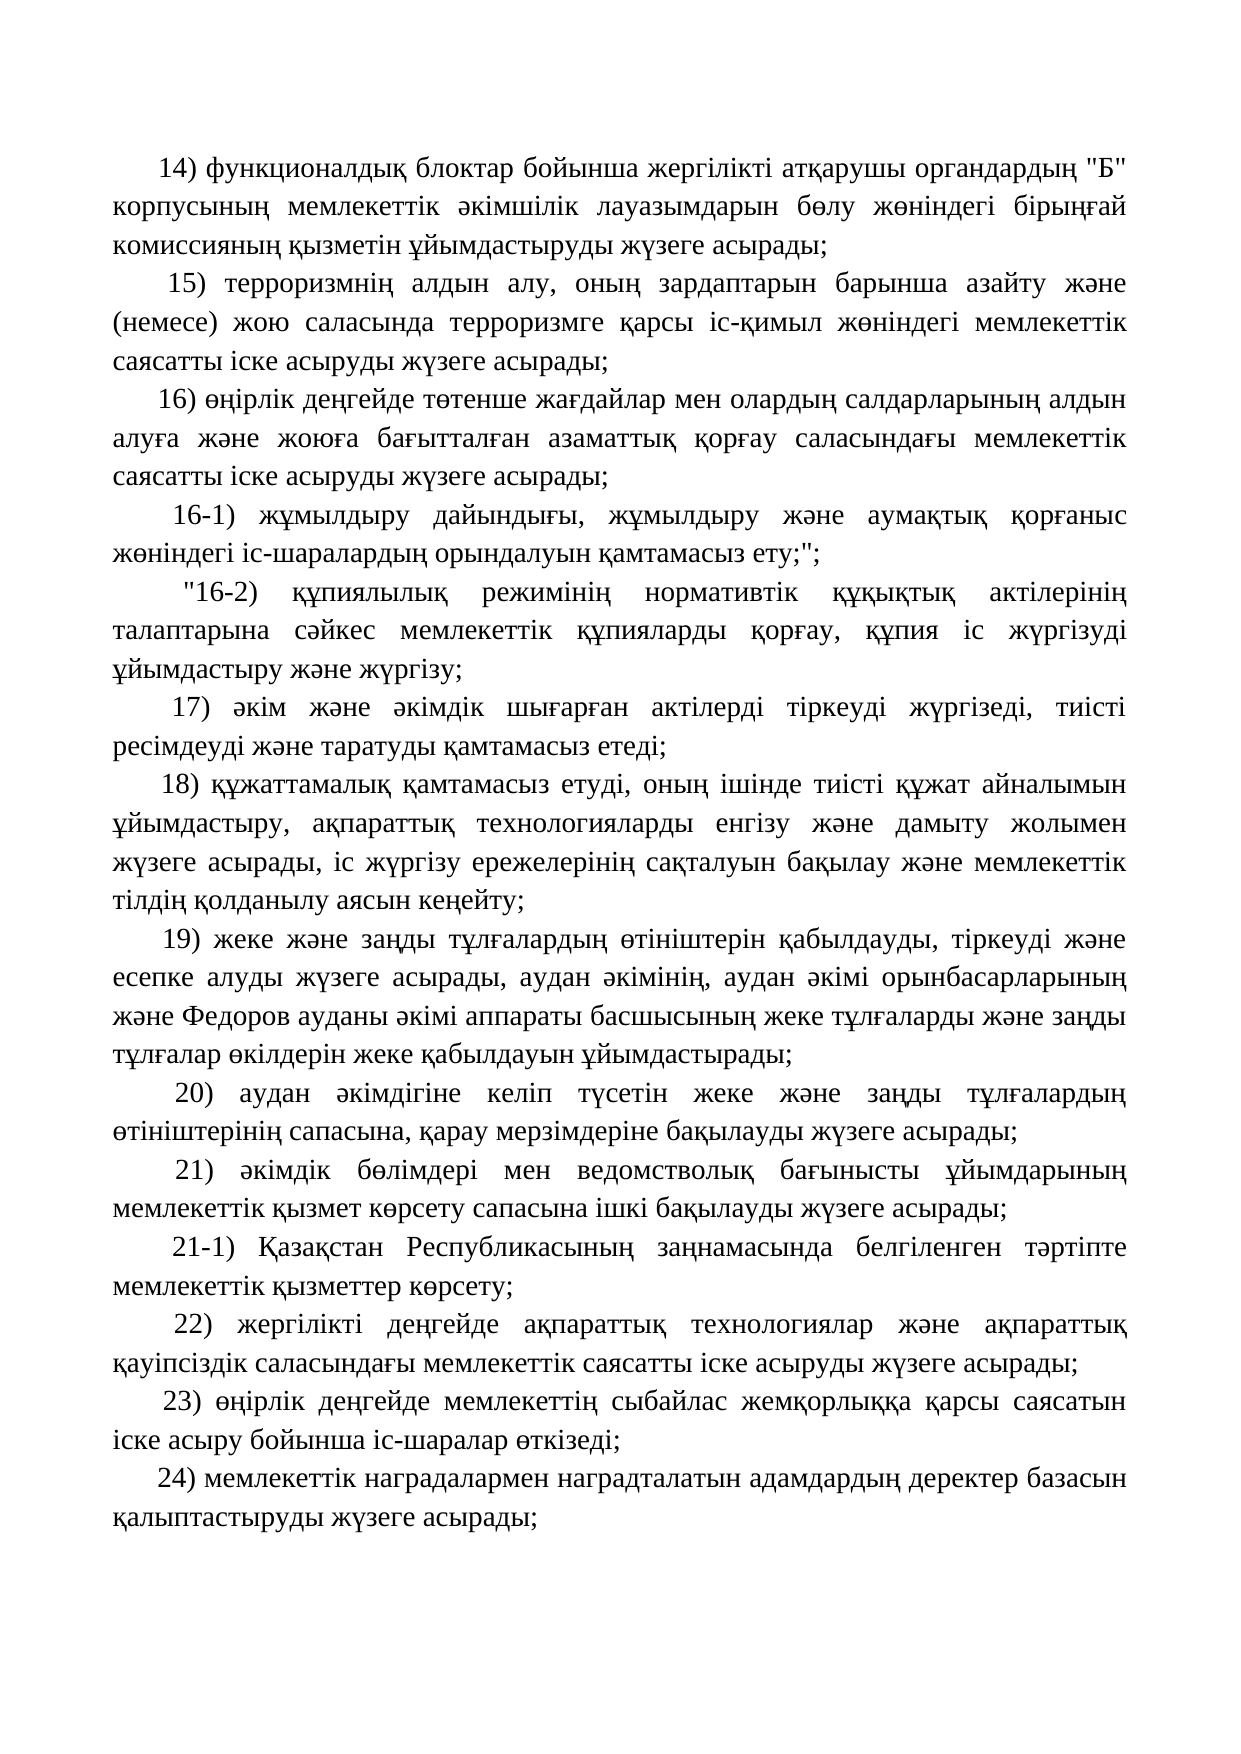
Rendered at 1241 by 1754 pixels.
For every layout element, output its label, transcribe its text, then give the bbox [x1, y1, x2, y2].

text 17) әкім және әкімдік шығарған актілерді тіркеуді жүргізеді, тиісті ресімдеуді және таратуды қамтамасыз етеді; [112, 689, 1128, 762]
text 15) терроризмнің алдын алу, оның зардаптарын барынша азайту және (немесе) жою саласында терроризмге қарсы іс-қимыл жөніндегі мемлекеттік саясатты іске асыруды жүзеге асырады; [112, 266, 1128, 376]
text 24) мемлекеттік наградалармен наградталатын адамдардың деректер базасын қалыптастыруды жүзеге асырады; [112, 1460, 1128, 1532]
text 20) аудан әкімдігіне келіп түсетін жеке және заңды тұлғалардың өтініштерінің сапасына, қарау мерзімдеріне бақылауды жүзеге асырады; [112, 1075, 1128, 1147]
text 19) жеке және заңды тұлғалардың өтініштерін қабылдауды, тіркеуді және есепке алуды жүзеге асырады, аудан әкімінің, аудан әкімі орынбасарларының және Федоров ауданы әкімі аппараты басшысының жеке тұлғаларды және заңды тұлғалар өкілдерін жеке қабылдауын ұйымдастырады; [112, 921, 1128, 1070]
text 21-1) Қазақстан Республикасының заңнамасында белгіленген тәртіпте мемлекеттік қызметтер көрсету; [112, 1229, 1128, 1301]
text 16-1) жұмылдыру дайындығы, жұмылдыру және аумақтық қорғаныс жөніндегі іс-шаралардың орындалуын қамтамасыз ету;"; [112, 497, 1128, 569]
text "16-2) құпиялылық режимінің нормативтік құқықтық актілерінің талаптарына сәйкес мемлекеттік құпияларды қорғау, құпия іс жүргізуді ұйымдастыру және жүргізу; [112, 574, 1128, 684]
text 14) функционалдық блоктар бойынша жергілікті атқарушы органдардың "Б" корпусының мемлекеттік әкімшілік лауазымдарын бөлу жөніндегі бірыңғай комиссияның қызметін ұйымдастыруды жүзеге асырады; [112, 150, 1128, 261]
text 22) жергілікті деңгейде ақпараттық технологиялар және ақпараттық қауіпсіздік саласындағы мемлекеттік саясатты іске асыруды жүзеге асырады; [112, 1306, 1128, 1378]
text 21) әкімдік бөлімдері мен ведомстволық бағынысты ұйымдарының мемлекеттік қызмет көрсету сапасына ішкі бақылауды жүзеге асырады; [112, 1152, 1128, 1224]
text 23) өңірлік деңгейде мемлекеттің сыбайлас жемқорлыққа қарсы саясатын іске асыру бойынша іс-шаралар өткізеді; [112, 1383, 1128, 1455]
text 16) өңірлік деңгейде төтенше жағдайлар мен олардың салдарларының алдын алуға және жоюға бағытталған азаматтық қорғау саласындағы мемлекеттік саясатты іске асыруды жүзеге асырады; [112, 381, 1128, 492]
text 18) құжаттамалық қамтамасыз етуді, оның ішінде тиісті құжат айналымын ұйымдастыру, ақпараттық технологияларды енгізу және дамыту жолымен жүзеге асырады, іс жүргізу ережелерінің сақталуын бақылау және мемлекеттік тілдің қолданылу аясын кеңейту; [112, 767, 1128, 916]
